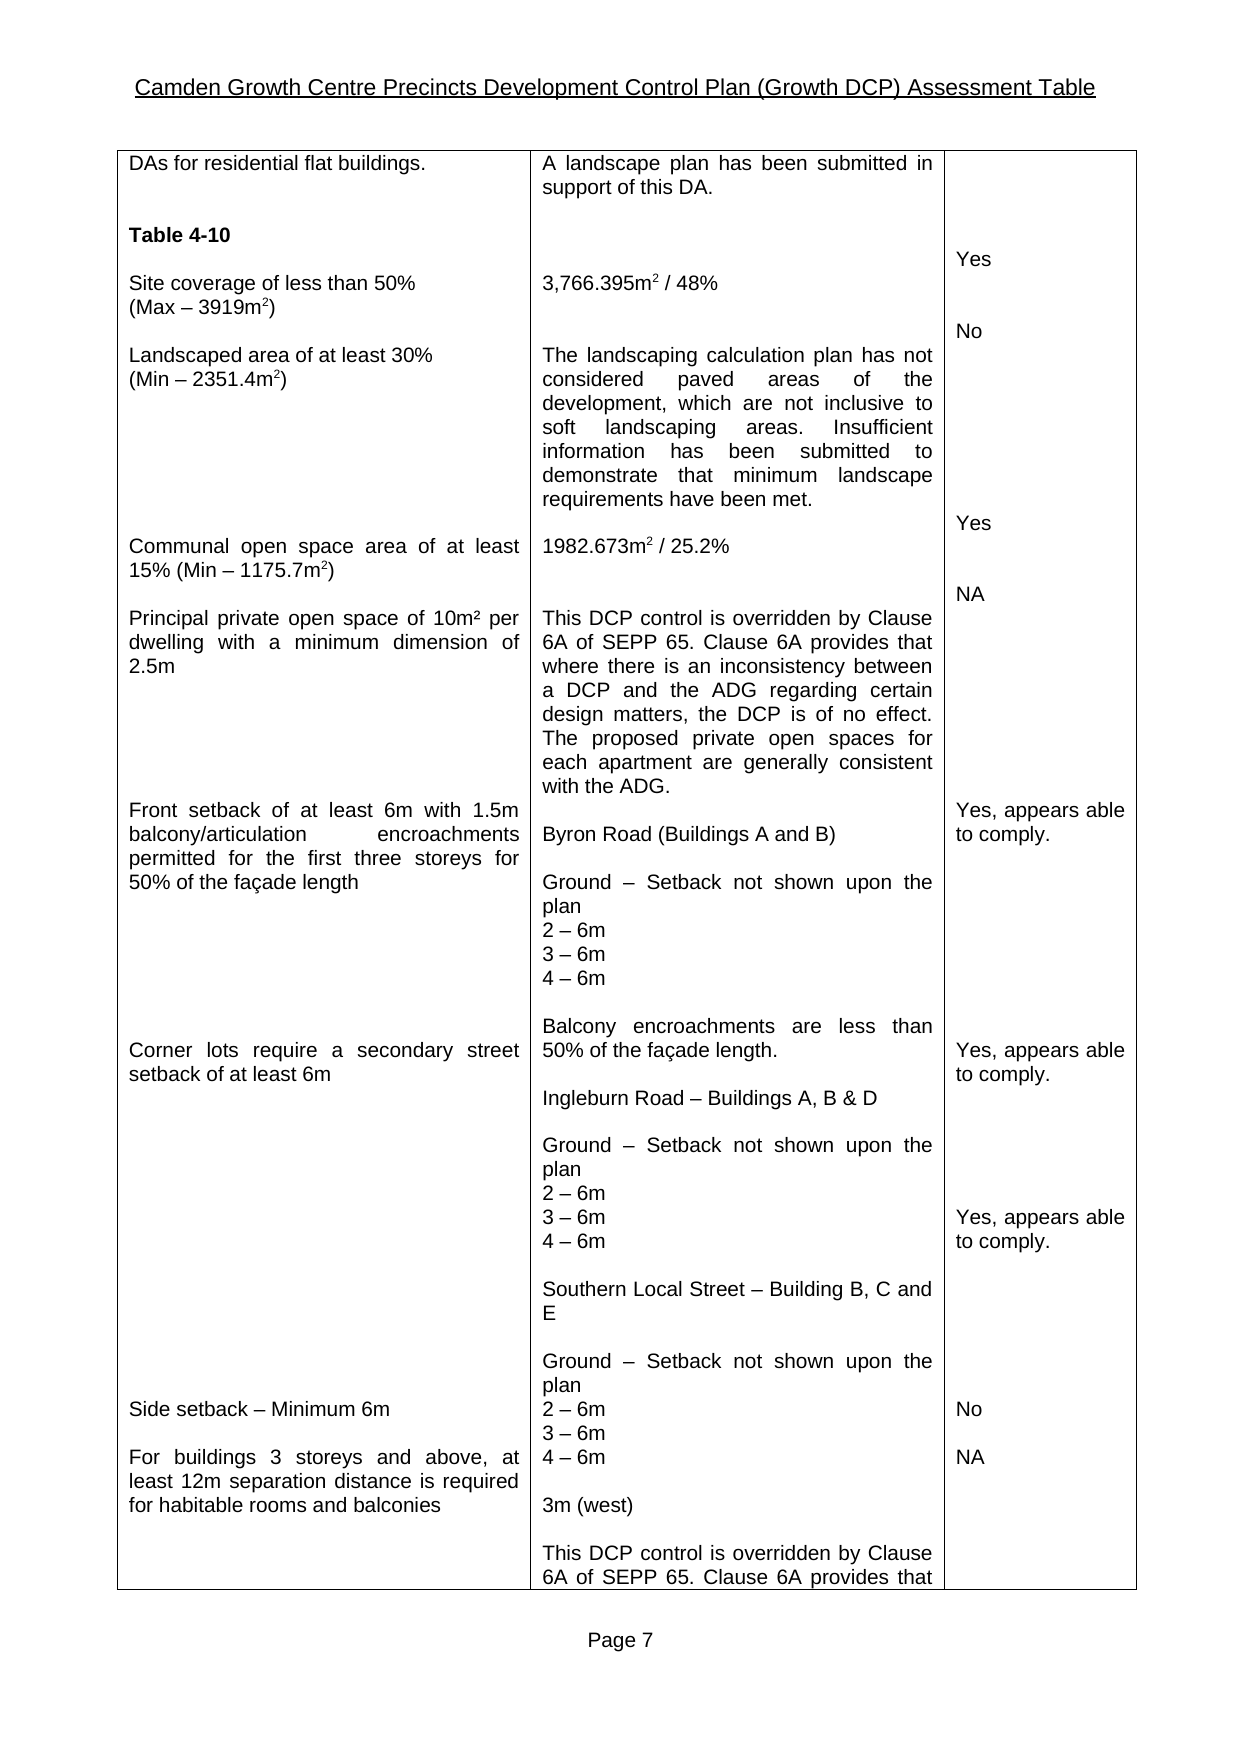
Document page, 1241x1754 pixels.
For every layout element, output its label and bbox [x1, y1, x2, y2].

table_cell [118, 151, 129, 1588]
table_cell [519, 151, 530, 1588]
table_cell [945, 151, 1136, 1588]
table_cell [531, 151, 944, 1588]
